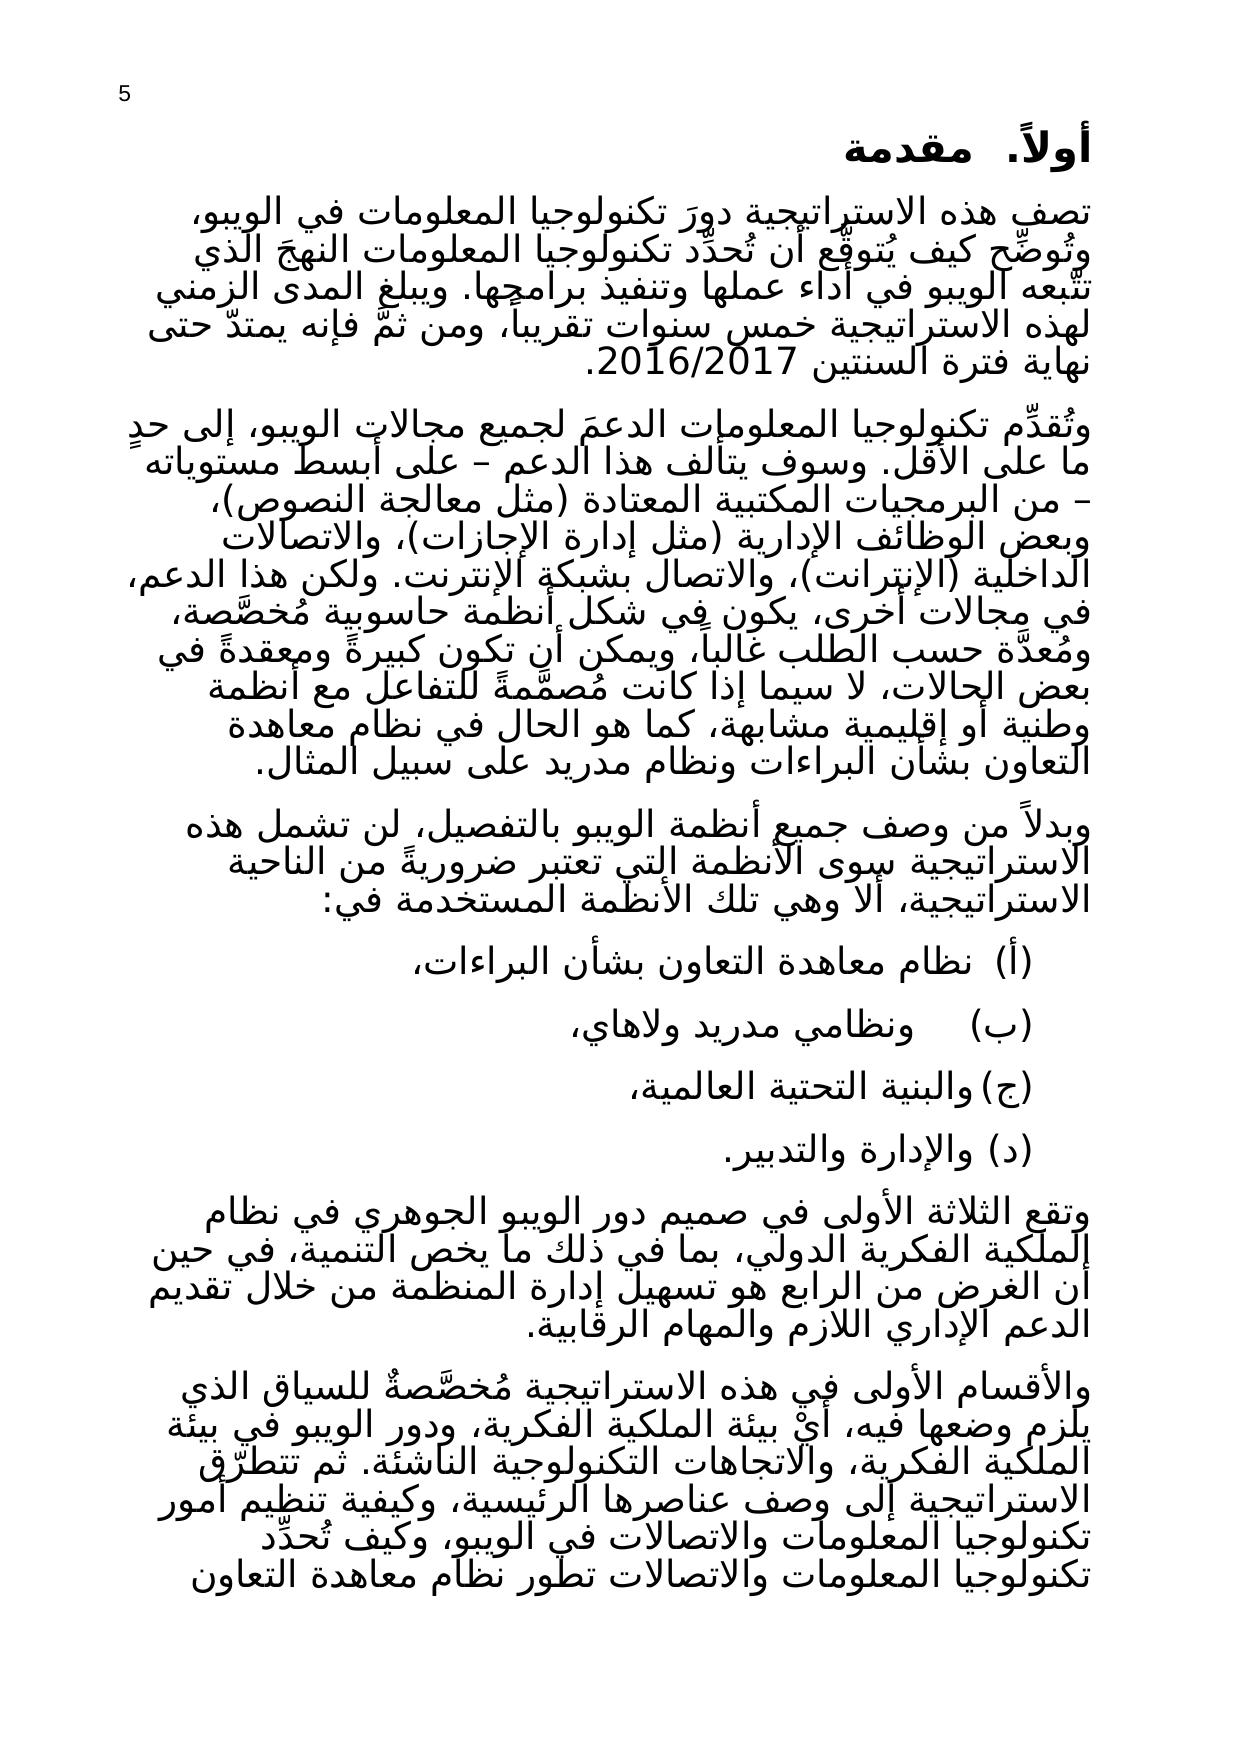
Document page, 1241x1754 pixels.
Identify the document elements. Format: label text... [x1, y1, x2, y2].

text (أ) نظام معاهدة التعاون بشأن البراءات، [118, 945, 534, 982]
text وتقع الثلاثة الأولى في صميم دور الويبو الجوهري في نظام الملكية الفكرية الدولي، بما في ذلك ما يخص التنمية، في حين أن الغرض من الرابع هو تسهيل إدارة المنظمة من خلال تقديم الدعم الإداري اللازم والمهام الرقابية. [118, 1195, 1092, 1345]
text (د) والإدارة والتدبير. [118, 1132, 1033, 1170]
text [118, 1370, 1092, 1595]
text (ب) ونظامي مدريد ولاهاي، [118, 1007, 1033, 1045]
text أولاً. مقدمة [118, 132, 1092, 170]
text (ج) والبنية التحتية العالمية، [118, 1070, 1033, 1107]
text وتُقدِّم تكنولوجيا المعلومات الدعمَ لجميع مجالات الويبو، إلى حدٍ ما على الأقل. وسوف يتألف هذا الدعم – على أبسط مستوياته – من البرمجيات المكتبية المعتادة (مثل معالجة النصوص)، وبعض الوظائف الإدارية (مثل إدارة الإجازات)، والاتصالات الداخلية (الإنترانت)، والاتصال بشبكة الإنترنت. ولكن هذا الدعم، في مجالات أخرى، يكون في شكل أنظمة حاسوبية مُخصَّصة، ومُعدَّة حسب الطلب غالباً، ويمكن أن تكون كبيرةً ومعقدةً في بعض الحالات، لا سيما إذا كانت مُصمَّمةً للتفاعل مع أنظمة وطنية أو إقليمية مشابهة، كما هو الحال في نظام معاهدة التعاون بشأن البراءات ونظام مدريد على سبيل المثال. [118, 407, 1092, 782]
text (أ) نظام معاهدة التعاون بشأن البراءات، [504, 945, 1033, 982]
text وبدلاً من وصف جميع أنظمة الويبو بالتفصيل، لن تشمل هذه الاستراتيجية سوى الأنظمة التي تعتبر ضروريةً من الناحية الاستراتيجية، ألا وهي تلك الأنظمة المستخدمة في: [118, 807, 1092, 920]
text تصف هذه الاستراتيجية دورَ تكنولوجيا المعلومات في الويبو، وتُوضِّح كيف يُتوقَّع أن تُحدِّد تكنولوجيا المعلومات النهجَ الذي تتّبعه الويبو في أداء عملها وتنفيذ برامجها. ويبلغ المدى الزمني لهذه الاستراتيجية خمس سنوات تقريباً، ومن ثمَّ فإنه يمتدّ حتى نهاية فترة السنتين 2016/2017. [118, 195, 1092, 382]
